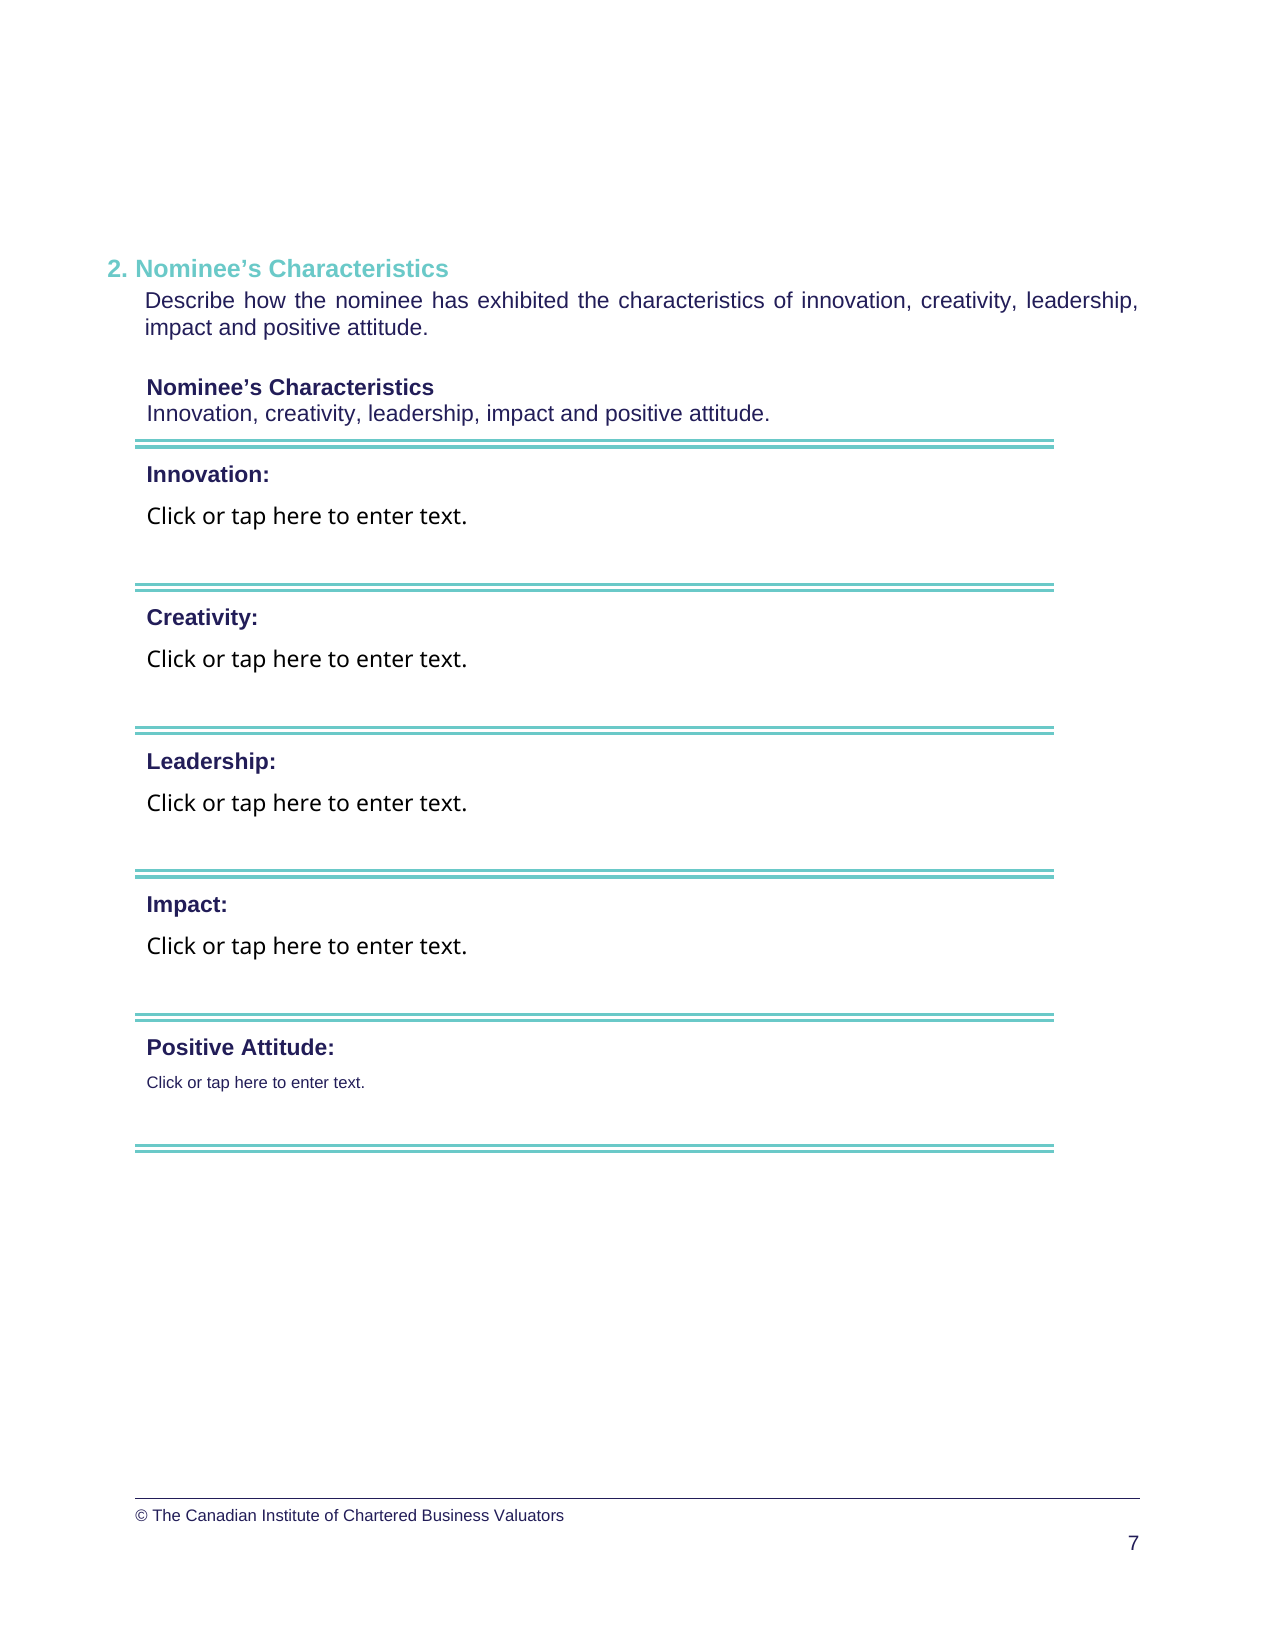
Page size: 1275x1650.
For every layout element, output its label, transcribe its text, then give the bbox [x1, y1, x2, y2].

table_cell Creativity: [135, 592, 1054, 726]
text Describe how the nominee has exhibited the characteristics of innovation, creativity, leadership, impact and positive attitude. [144, 287, 1140, 341]
table_header Nominee’s Characteristics Innovation, creativity, leadership, impact and positive attitude. [135, 374, 1054, 439]
table_cell Positive Attitude: [135, 1022, 1054, 1144]
table_cell Innovation: [135, 449, 1054, 582]
table_cell Leadership: [135, 735, 1054, 869]
table_cell Impact: [135, 879, 1054, 1012]
list Nominee’s Characteristics [107, 254, 1177, 282]
